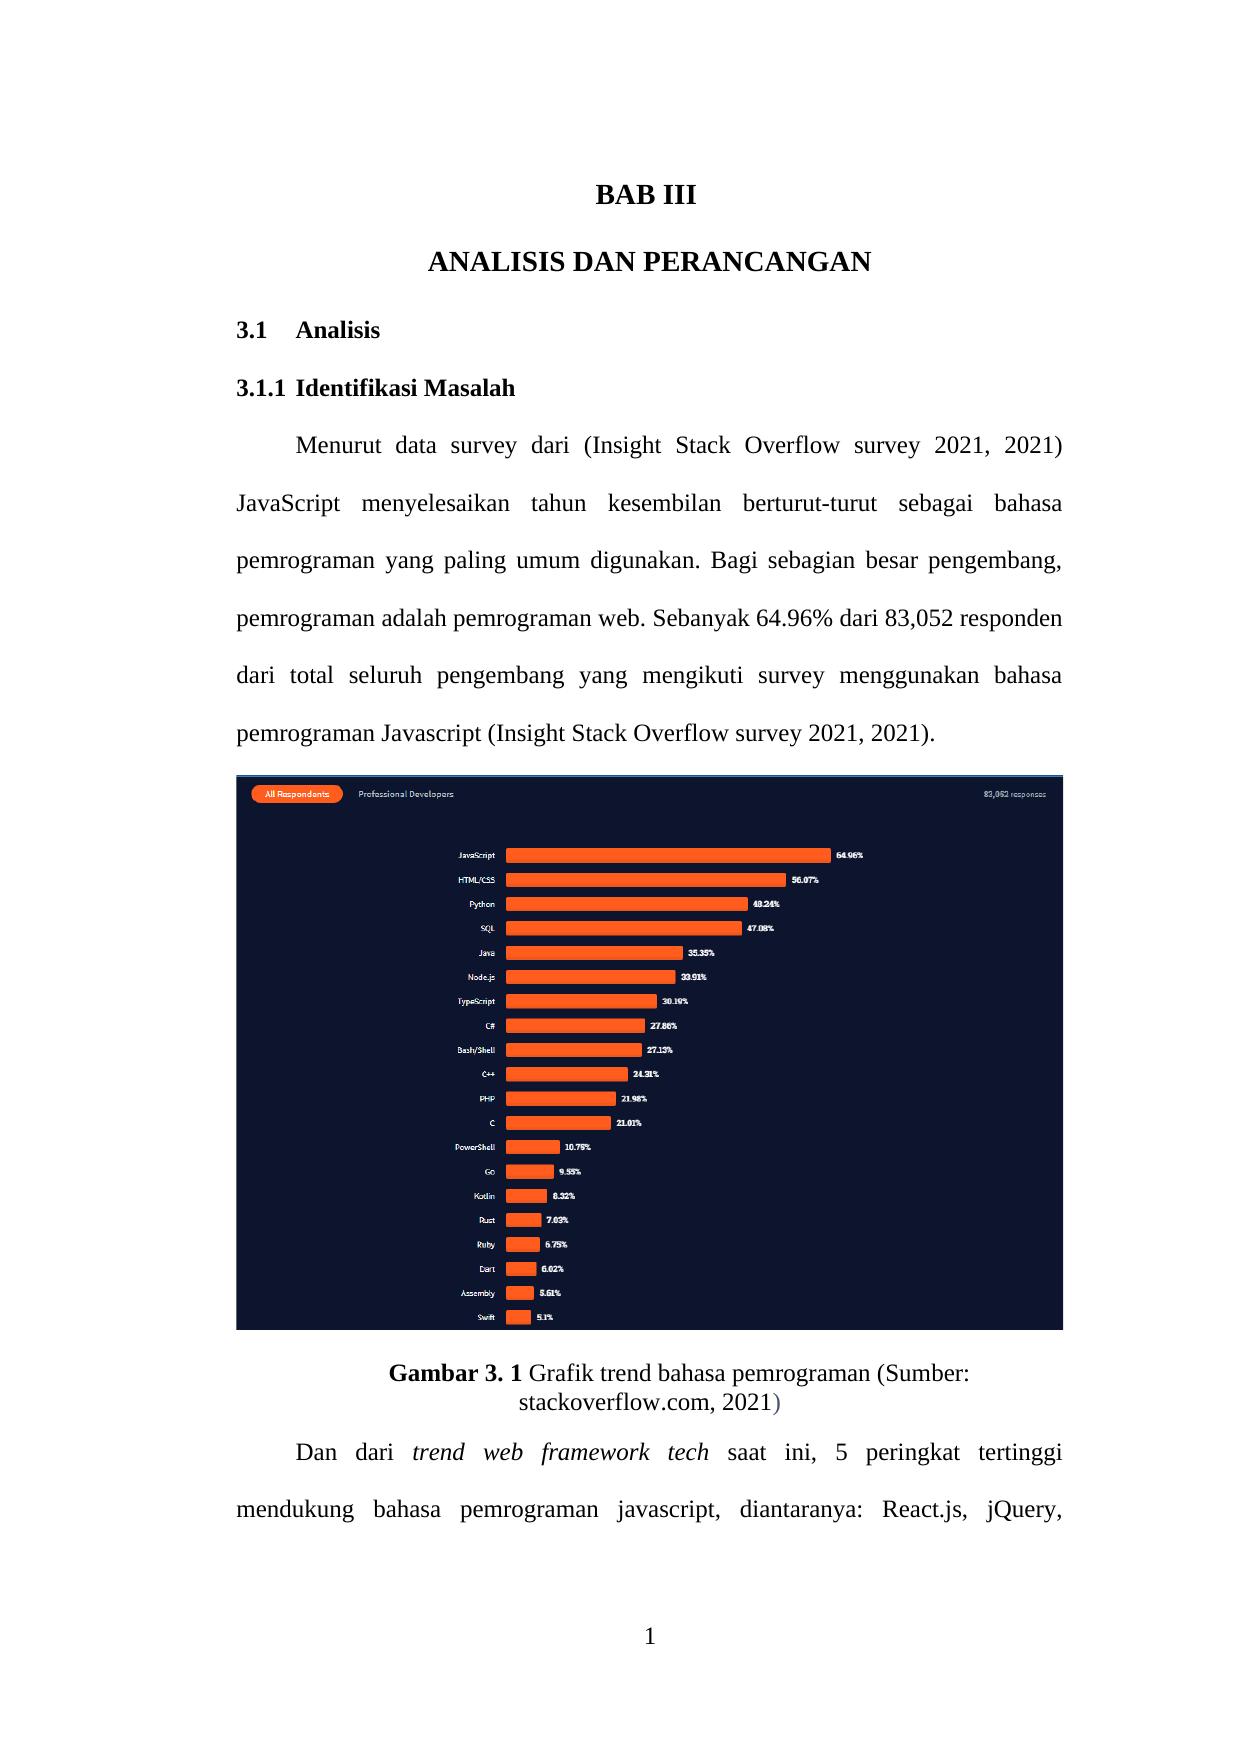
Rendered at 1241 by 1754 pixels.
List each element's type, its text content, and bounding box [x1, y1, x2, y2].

subtitle Analisis [236, 316, 1063, 344]
text Gambar 3. 1 Grafik trend bahasa pemrograman (Sumber: stackoverflow.com, 2021) [236, 1358, 1063, 1416]
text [236, 1437, 1063, 1523]
subtitle BAB III ANALISIS DAN PERANCANGAN [236, 177, 1063, 278]
text Menurut data survey dari JavaScript menyelesaikan tahun kesembilan berturut-turut sebagai bahasa pemrograman yang paling umum digunakan. Bagi sebagian besar pengembang, pemrograman adalah pemrograman web. Sebanyak 64.96% dari 83,052 responden dari total seluruh pengembang yang mengikuti survey menggunakan bahasa pemrograman Javascript . [236, 431, 1063, 747]
subtitle Identifikasi Masalah [236, 373, 1063, 402]
picture [236, 775, 1064, 1330]
